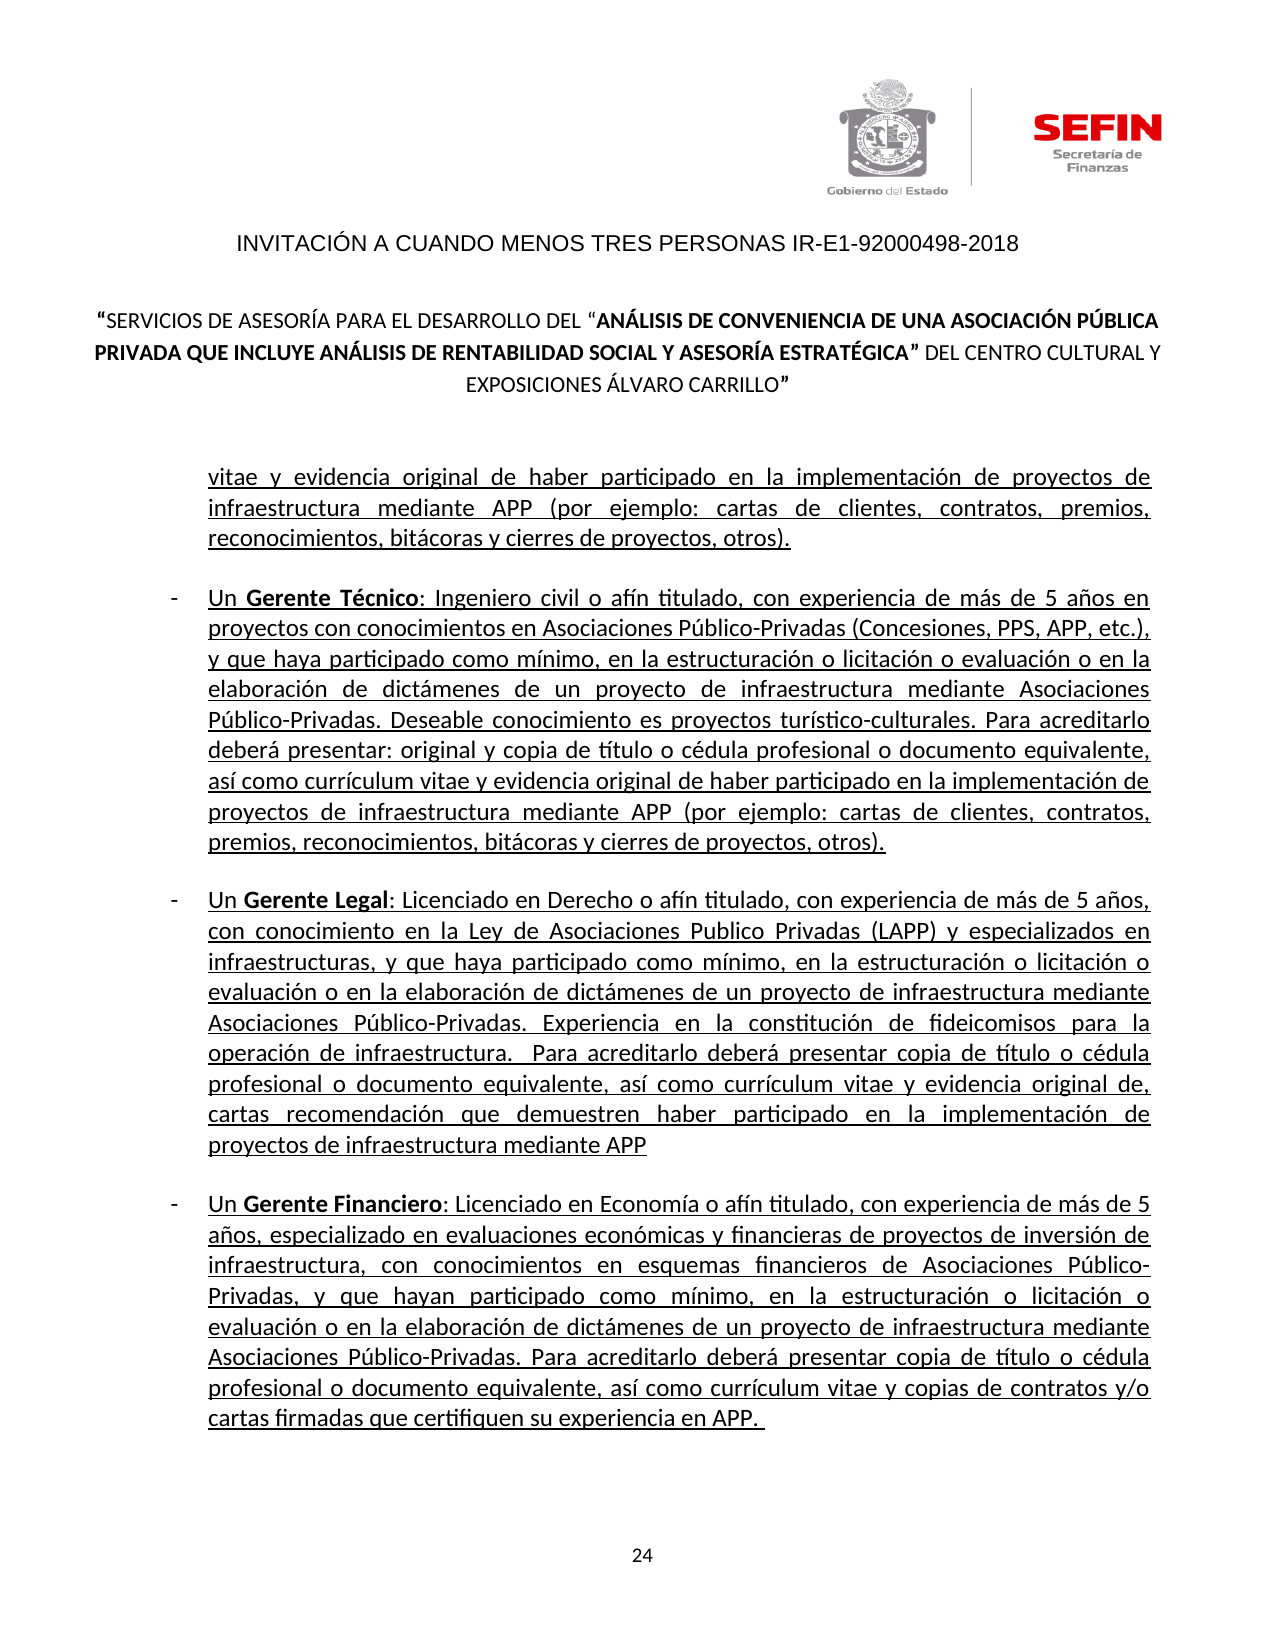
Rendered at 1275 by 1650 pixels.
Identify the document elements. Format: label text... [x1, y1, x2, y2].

list Un Gerente Financiero: Licenciado en Economía o afín titulado, con experiencia de más de 5 años, especializado en evaluaciones económicas y financieras de proyectos de inversión de infraestructura, con conocimientos en esquemas financieros de Asociaciones Público-Privadas, y que hayan participado como mínimo, en la estructuración o licitación o evaluación o en la elaboración de dictámenes de un proyecto de infraestructura mediante Asociaciones Público-Privadas. Para acreditarlo deberá presentar copia de título o cédula profesional o documento equivalente, así como currículum vitae y copias de contratos y/o cartas firmadas que certifiquen su experiencia en APP. [170, 1188, 1152, 1433]
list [170, 461, 1152, 553]
list Un Gerente Legal: Licenciado en Derecho o afín titulado, con experiencia de más de 5 años, con conocimiento en la Ley de Asociaciones Publico Privadas (LAPP) y especializados en infraestructuras, y que haya participado como mínimo, en la estructuración o licitación o evaluación o en la elaboración de dictámenes de un proyecto de infraestructura mediante Asociaciones Público-Privadas. Experiencia en la constitución de fideicomisos para la operación de infraestructura. Para acreditarlo deberá presentar copia de título o cédula profesional o documento equivalente, así como currículum vitae y evidencia original de, cartas recomendación que demuestren haber participado en la implementación de proyectos de infraestructura mediante APP [170, 885, 1152, 1159]
list Un Gerente Técnico: Ingeniero civil o afín titulado, con experiencia de más de 5 años en proyectos con conocimientos en Asociaciones Público-Privadas (Concesiones, PPS, APP, etc.), y que haya participado como mínimo, en la estructuración o licitación o evaluación o en la elaboración de dictámenes de un proyecto de infraestructura mediante Asociaciones Público-Privadas. Deseable conocimiento es proyectos turístico-culturales. Para acreditarlo deberá presentar: original y copia de título o cédula profesional o documento equivalente, así como currículum vitae y evidencia original de haber participado en la implementación de proyectos de infraestructura mediante APP (por ejemplo: cartas de clientes, contratos, premios, reconocimientos, bitácoras y cierres de proyectos, otros). [170, 582, 1152, 857]
